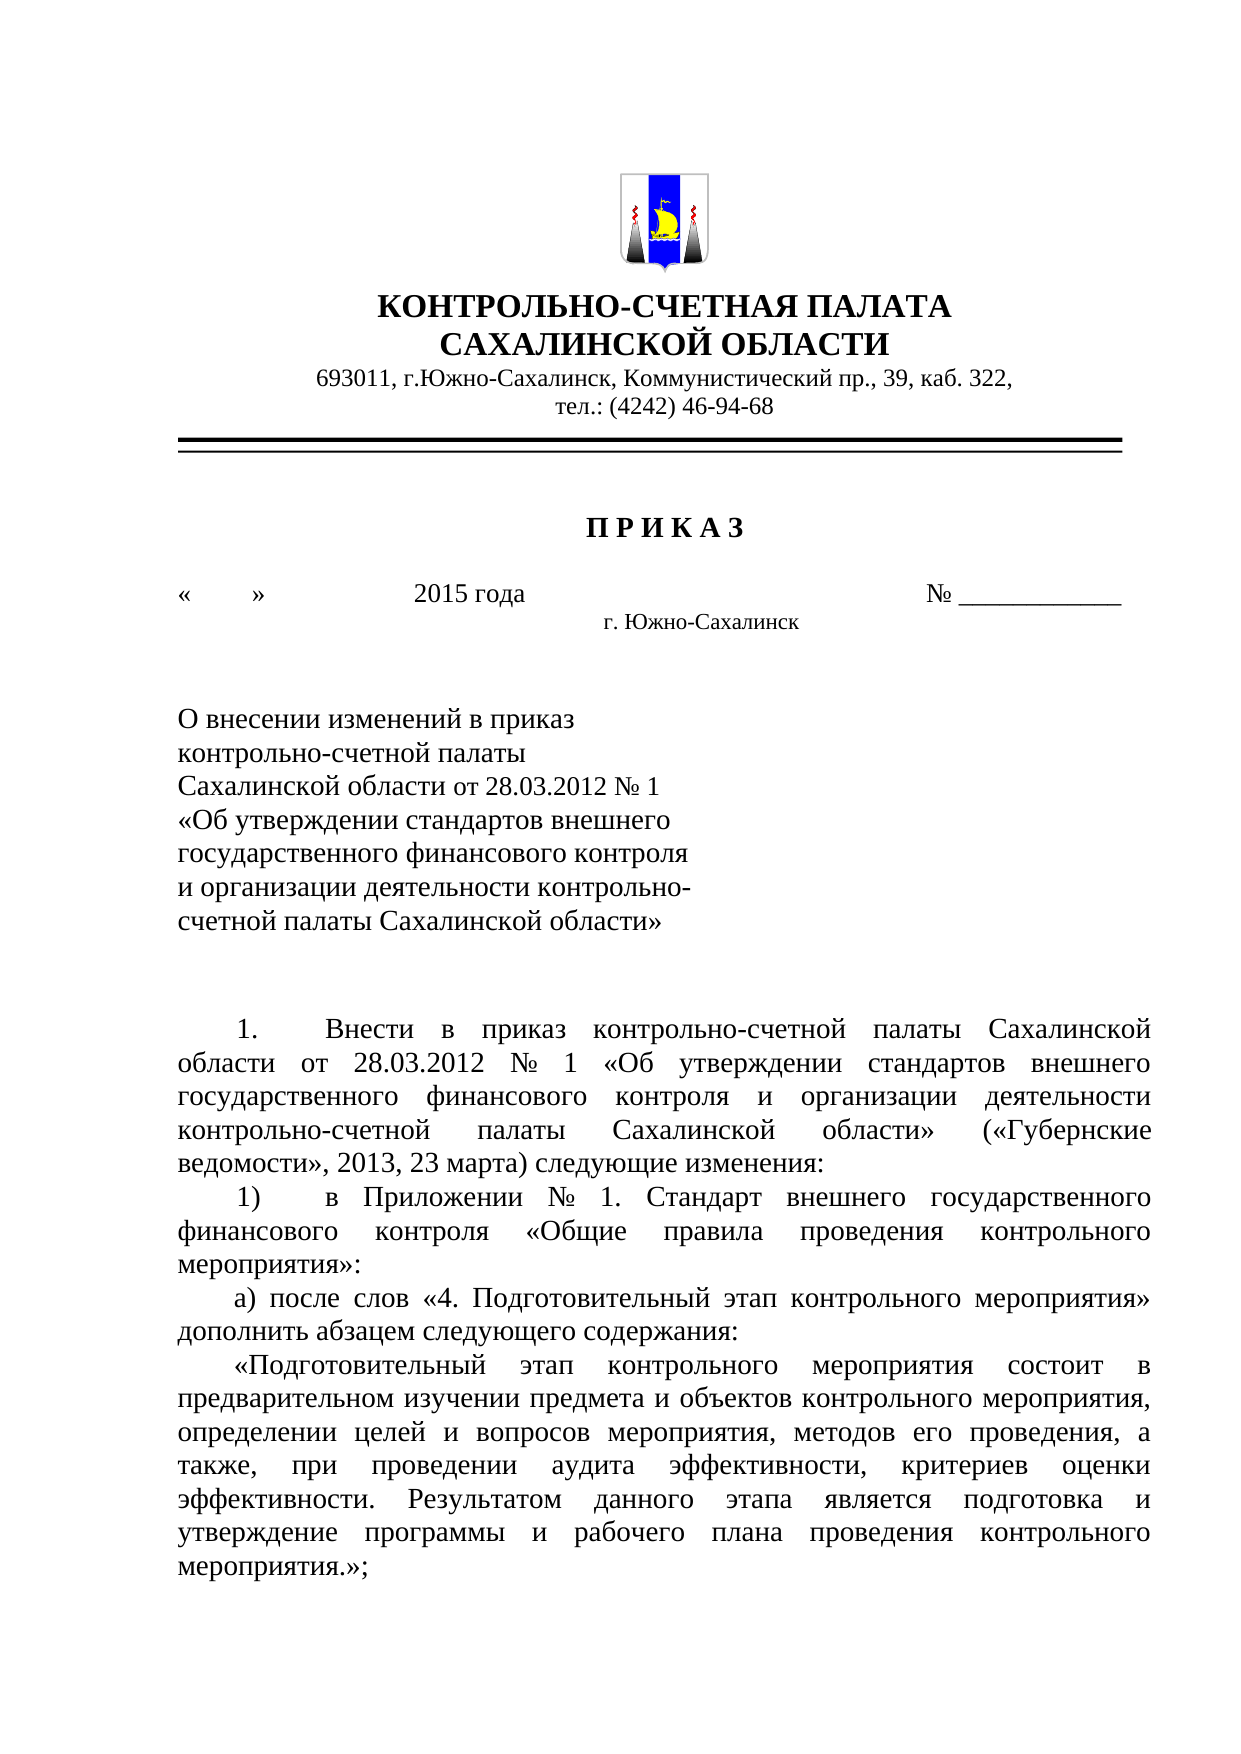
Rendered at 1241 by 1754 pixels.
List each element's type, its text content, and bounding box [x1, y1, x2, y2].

text контрольно-счетной палаты [177, 735, 1152, 768]
text государственного финансового контроля [177, 836, 1152, 869]
text и организации деятельности контрольно- [177, 869, 1152, 903]
text счетной палаты Сахалинской области» [177, 903, 1152, 936]
text а) после слов «4. Подготовительный этап контрольного мероприятия» дополнить абзацем следующего содержания: [177, 1280, 1152, 1347]
text «Об утверждении стандартов внешнего [177, 802, 1152, 836]
text О внесении изменений в приказ [177, 701, 1152, 735]
text «Подготовительный этап контрольного мероприятия состоит в предварительном изучении предмета и объектов контрольного мероприятия, определении целей и вопросов мероприятия, методов его проведения, а также, при проведении аудита эффективности, критериев оценки эффективности. Результатом данного этапа является подготовка и утверждение программы и рабочего плана проведения контрольного мероприятия.»; [177, 1347, 1152, 1582]
list Внести в приказ контрольно-счетной палаты Сахалинской области от 28.03.2012 № 1 «Об утверждении стандартов внешнего государственного финансового контроля и организации деятельности контрольно-счетной палаты Сахалинской области» («Губернские ведомости», 2013, 23 марта) следующие изменения: [177, 1011, 1152, 1179]
text г. Южно-Сахалинск [177, 608, 1152, 634]
text .Южно-Сахалинск, Коммунистический пр., 39, каб. 322, [88, 363, 1152, 391]
text тел.: (4242) 46-94-68 [88, 391, 1152, 420]
text П Р И К А З [177, 510, 1152, 543]
text Сахалинской области [177, 324, 1152, 363]
text КОНТРОЛЬНО-СЧЕТНАЯ ПаЛАТА [177, 286, 1152, 324]
list в Приложении № 1. Стандарт внешнего государственного финансового контроля «Общие правила проведения контрольного мероприятия»: [177, 1179, 1152, 1280]
text « » 2015 года № ____________ [177, 577, 1152, 608]
text Сахалинской области от 28.03.2012 № 1 [177, 768, 1152, 802]
